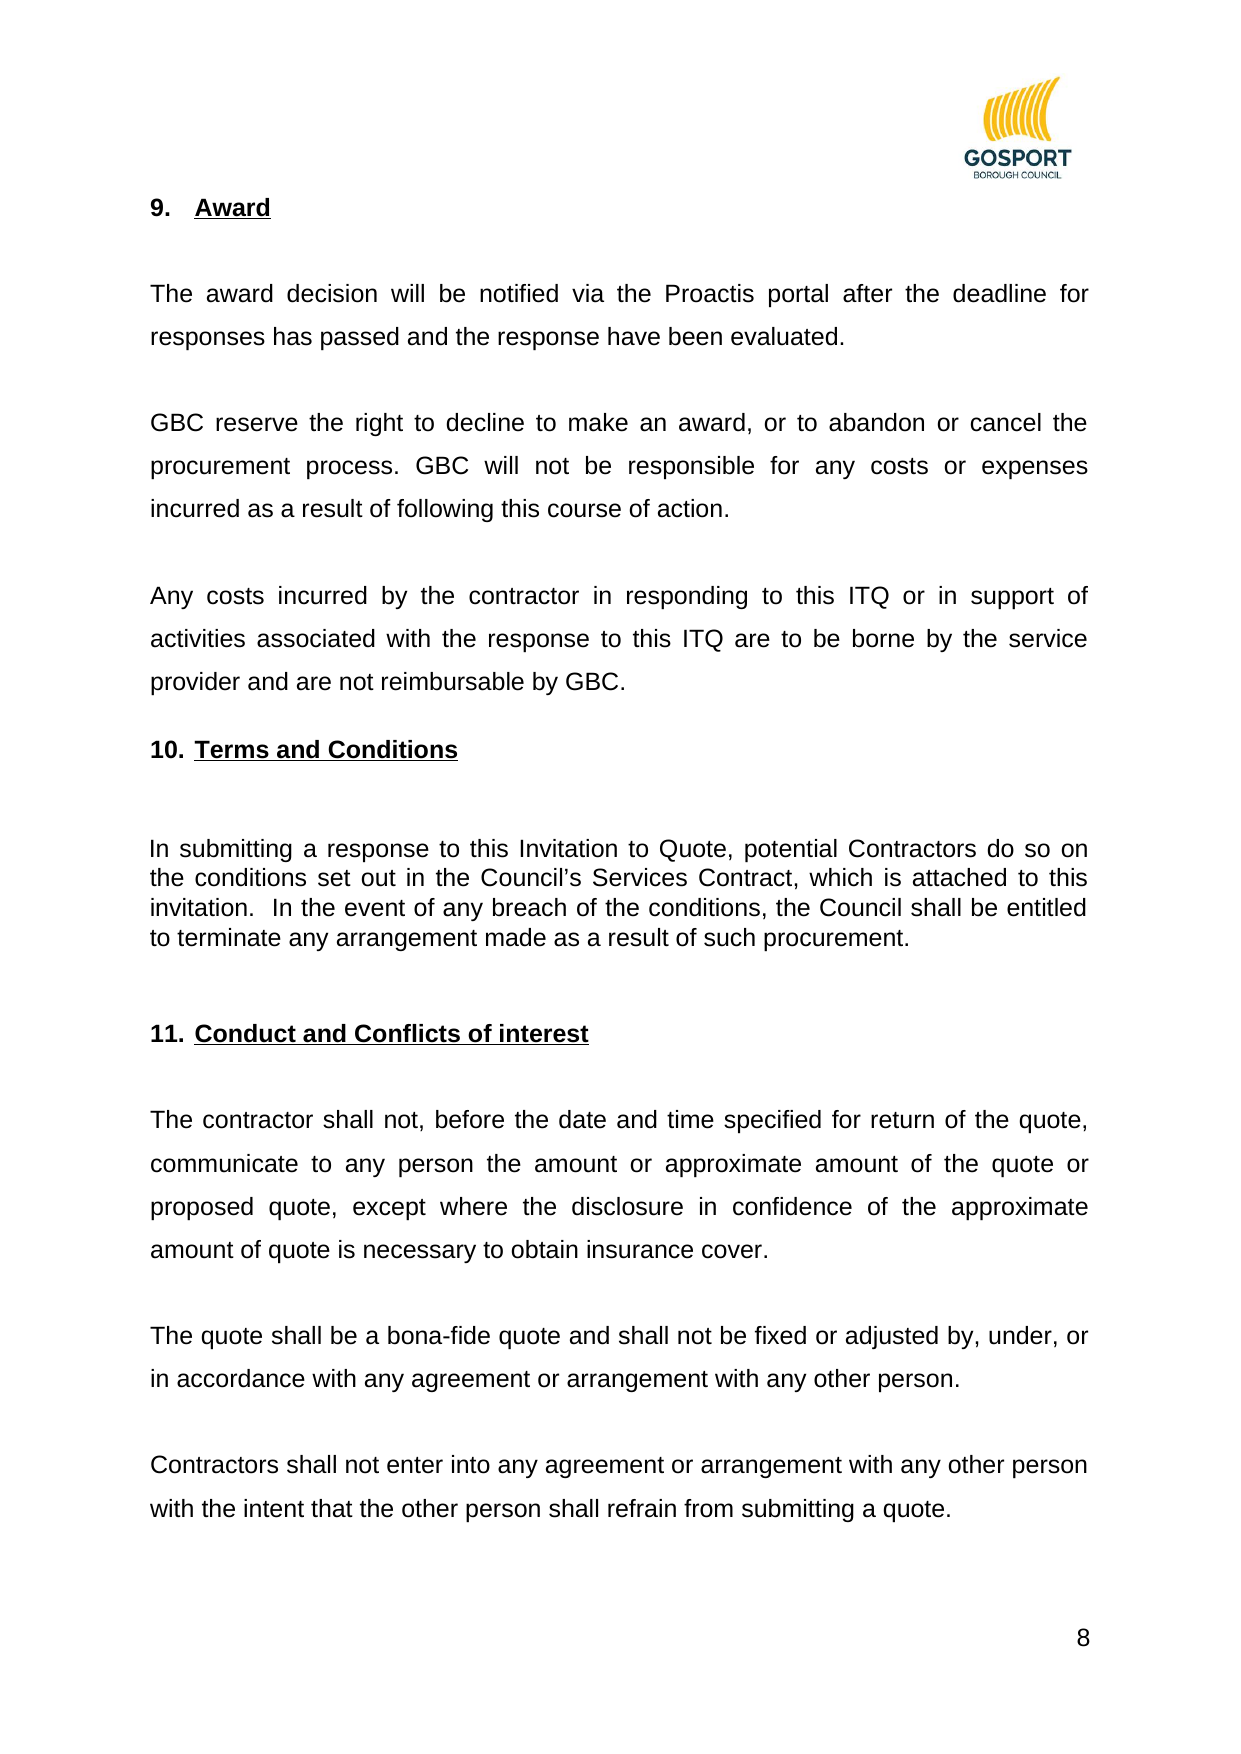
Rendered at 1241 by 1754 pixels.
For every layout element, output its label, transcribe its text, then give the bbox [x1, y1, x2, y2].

subtitle Terms and Conditions [150, 735, 1090, 764]
text Any costs incurred by the contractor in responding to this ITQ or in support of activities associated with the response to this ITQ are to be borne by the service provider and are not reimbursable by GBC. [150, 581, 1090, 696]
text GBC reserve the right to decline to make an award, or to abandon or cancel the procurement process. GBC will not be responsible for any costs or expenses incurred as a result of following this course of action. [150, 408, 1090, 523]
text Contractors shall not enter into any agreement or arrangement with any other person with the intent that the other person shall refrain from submitting a quote. [150, 1451, 1090, 1522]
text The quote shall be a bona-fide quote and shall not be fixed or adjusted by, under, or in accordance with any agreement or arrangement with any other person. [150, 1321, 1090, 1393]
picture [951, 73, 1091, 193]
text In submitting a response to this Invitation to Quote, potential Contractors do so on the conditions set out in the Council’s Services Contract, which is attached to this invitation. In the event of any breach of the conditions, the Council shall be entitled to terminate any arrangement made as a result of such procurement. [148, 834, 1090, 951]
subtitle Award [150, 193, 1090, 221]
subtitle Conduct and Conflicts of interest [150, 1019, 1090, 1048]
text The contractor shall not, before the date and time specified for return of the quote, communicate to any person the amount or approximate amount of the quote or proposed quote, except where the disclosure in confidence of the approximate amount of quote is necessary to obtain insurance cover. [150, 1106, 1090, 1264]
text The award decision will be notified via the Proactis portal after the deadline for responses has passed and the response have been evaluated. [150, 279, 1090, 351]
